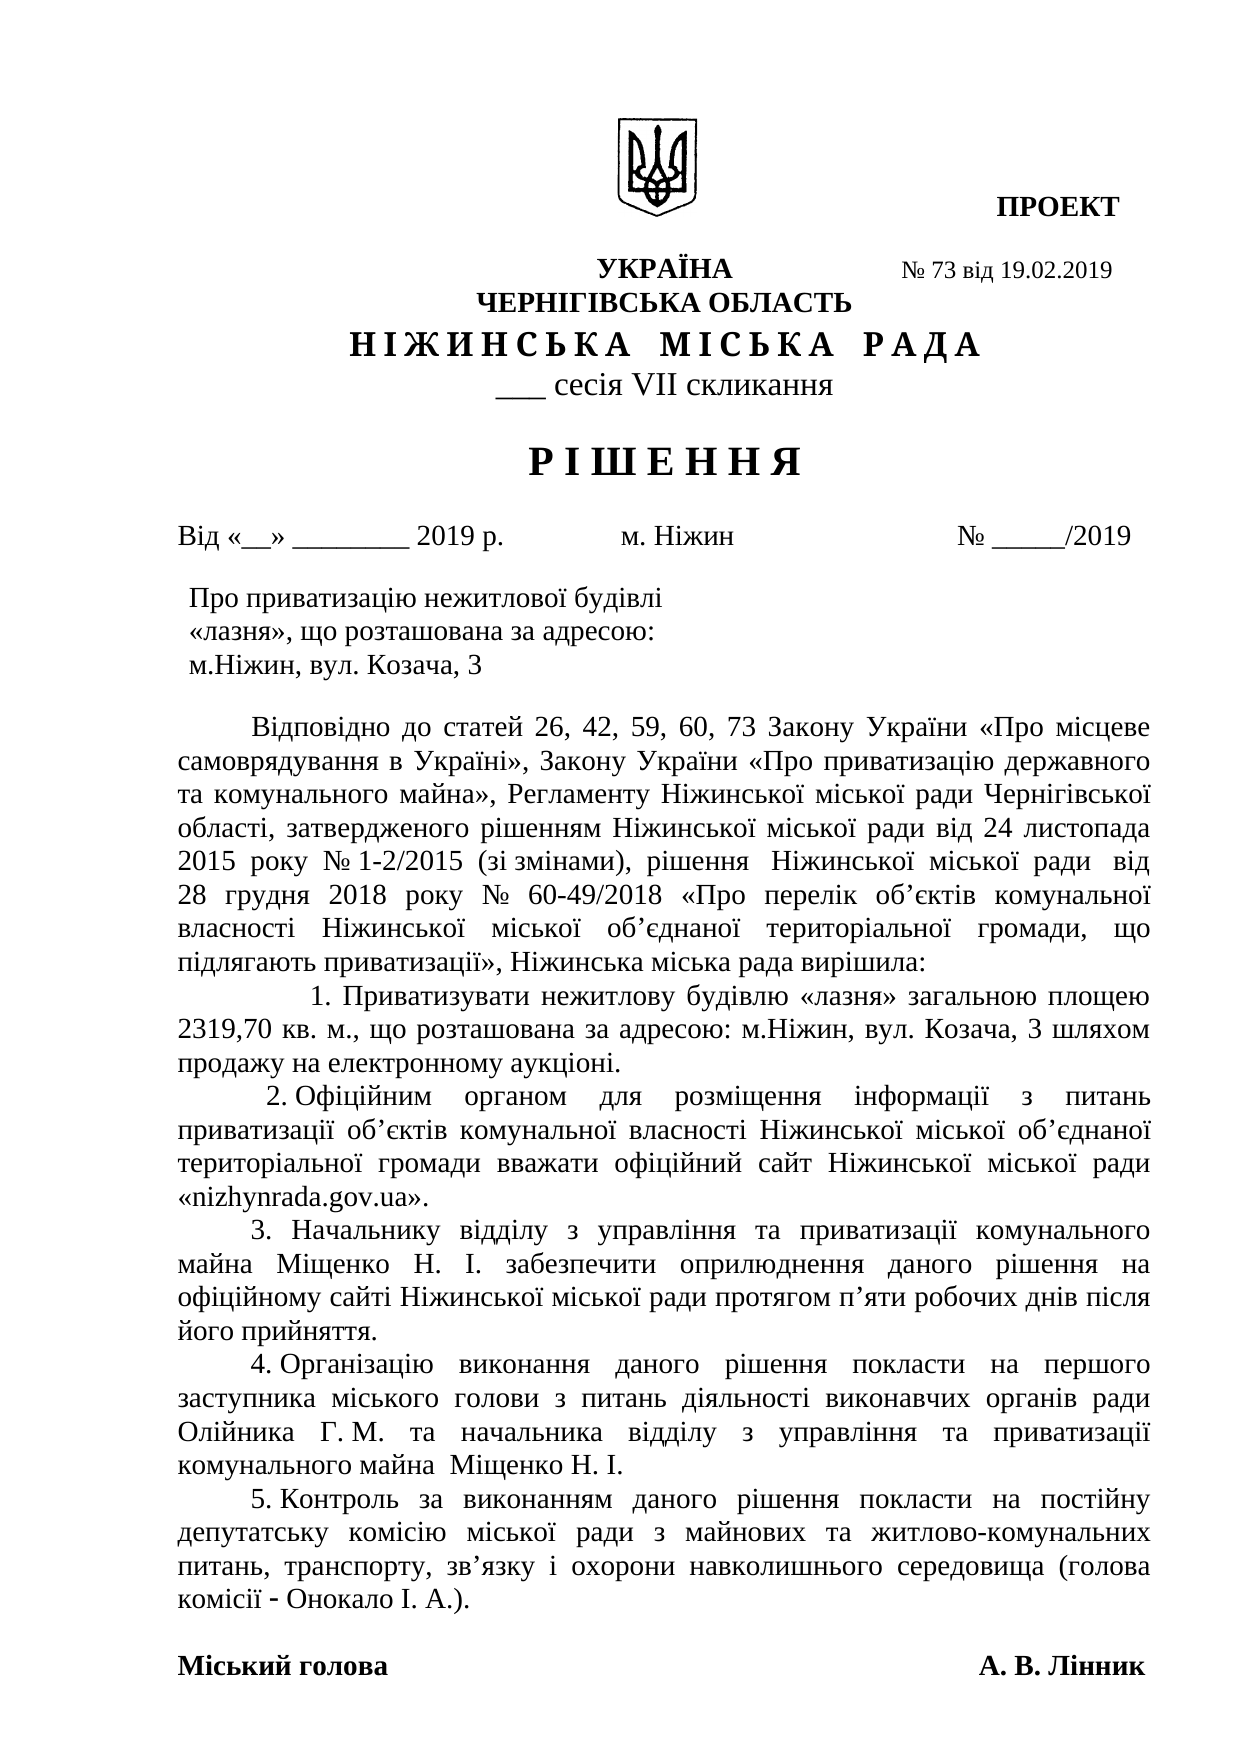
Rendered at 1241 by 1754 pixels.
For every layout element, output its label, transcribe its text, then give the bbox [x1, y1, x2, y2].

text 1. Приватизувати нежитлову будівлю «лазня» загальною площею 2319,70 кв. м., що розташована за адресою: м.Ніжин, вул. Козача, 3 шляхом продажу на електронному аукціоні. [177, 978, 1152, 1078]
text 3. Начальнику відділу з управління та приватизації комунального майна Міщенко Н. І. забезпечити оприлюднення даного рішення на офіційному сайті Ніжинської міської ради протягом п’яти робочих днів після його прийняття. [177, 1212, 1152, 1347]
text ЧЕРНІГІВСЬКА ОБЛАСТЬ [177, 285, 1152, 319]
text 5. Контроль за виконанням даного рішення покласти на постійну депутатську комісію міської ради з майнових та житлово-комунальних питань, транспорту, зв’язку і охорони навколишнього середовища (голова комісії Онокало І. А.). [177, 1481, 1152, 1615]
text Від «__» ________ 2019 р. м. Ніжин № _____/2019 [177, 518, 1152, 551]
text УКРАЇНА № 73 від 19.02.2019 [177, 252, 1152, 285]
text Відповідно до статей 26, 42, 59, 60, 73 Закону України «Про місцеве самоврядування в Україні», Закону України «Про приватизацію державного та комунального майна», Регламенту Ніжинської міської ради Чернігівської області, затвердженого рішенням Ніжинської міської ради від 24 листопада 2015 року № 1-2/2015 (зі змінами), рішення Ніжинської міської ради від [177, 709, 1152, 877]
text 4. Організацію виконання даного рішення покласти на першого заступника міського голови з питань діяльності виконавчих органів ради Олійника Г. М. та начальника відділу з управління та приватизації комунального майна Міщенко Н. І. [177, 1347, 1152, 1481]
table_header Про приватизацію нежитлової будівлі «лазня», що розташована за адресою: м.Ніжин, вул. Козача, 3 [177, 580, 679, 681]
text 28 грудня 2018 року № 60-49/2018 «Про перелік об’єктів комунальної власності Ніжинської міської об’єднаної територіальної громади, що підлягають приватизації», Ніжинська міська рада вирішила: [177, 877, 1152, 978]
subtitle Н І Ж И Н С Ь К А М І С Ь К А Р А Д А [177, 326, 1152, 364]
text ___ сесія VII скликання [177, 364, 1152, 403]
picture [617, 118, 698, 217]
text Міський голова А. В. Лінник [177, 1648, 1152, 1682]
text Р І Ш Е Н Н Я [177, 436, 1152, 484]
text ПРОЕКТ [177, 118, 1152, 223]
text 2. Офіційним органом для розміщення інформації з питань приватизації об’єктів комунальної власності Ніжинської міської об’єднаної територіальної громади вважати офіційний сайт Ніжинської міської ради «nizhynrada.gov.ua». [177, 1078, 1152, 1212]
